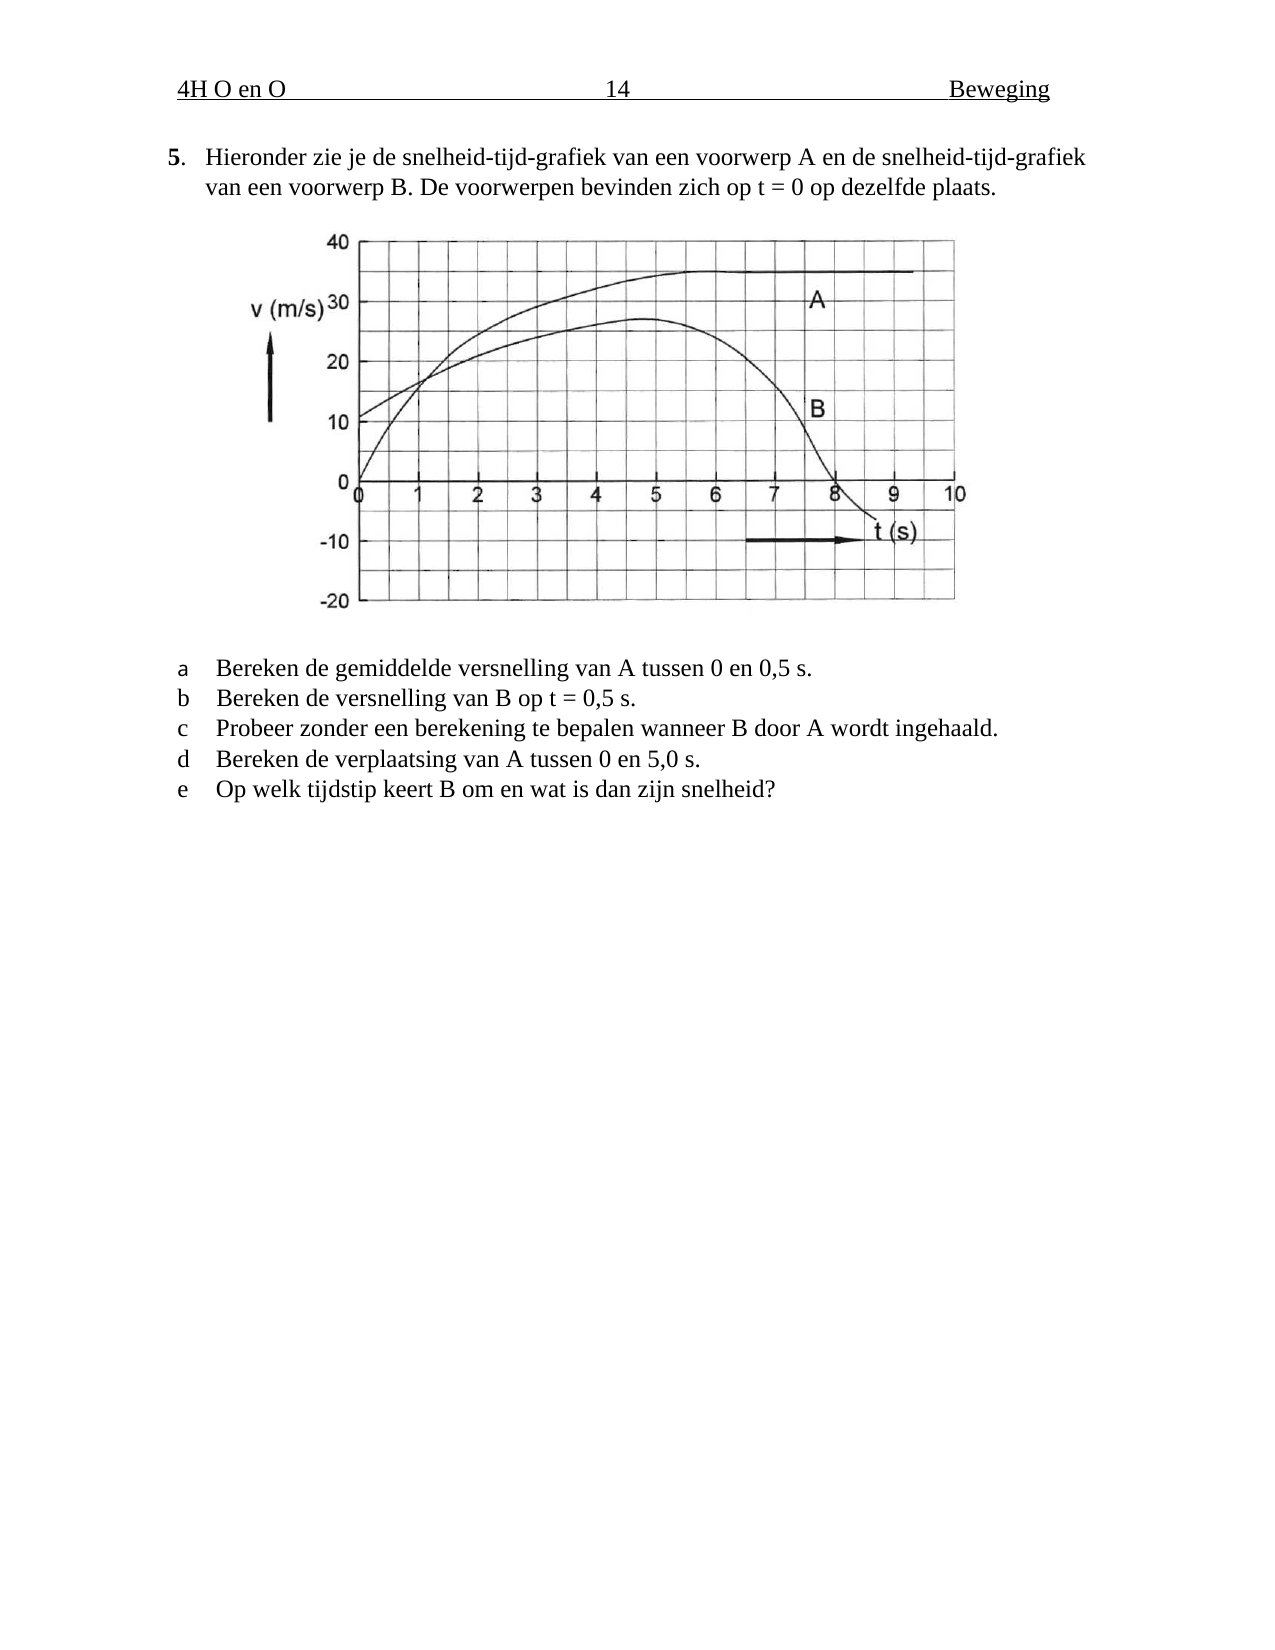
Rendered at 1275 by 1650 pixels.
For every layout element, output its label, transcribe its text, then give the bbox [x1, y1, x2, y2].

text a Bereken de gemiddelde versnelling van A tussen 0 en 0,5 s. [177, 652, 1006, 682]
text b Bereken de versnelling van B op t = 0,5 s. [177, 682, 1006, 712]
text d Bereken de verplaatsing van A tussen 0 en 5,0 s. [177, 743, 1006, 773]
text 5. Hieronder zie je de snelheid-tijd-grafiek van een voorwerp A en de snelheid-tijd-grafiek van een voorwerp B. De voorwerpen bevinden zich op t = 0 op dezelfde plaats. [168, 142, 1096, 202]
text e Op welk tijdstip keert B om en wat is dan zijn snelheid? [177, 773, 1006, 803]
picture [242, 224, 978, 623]
text c Probeer zonder een berekening te bepalen wanneer B door A wordt ingehaald. [177, 712, 1006, 742]
